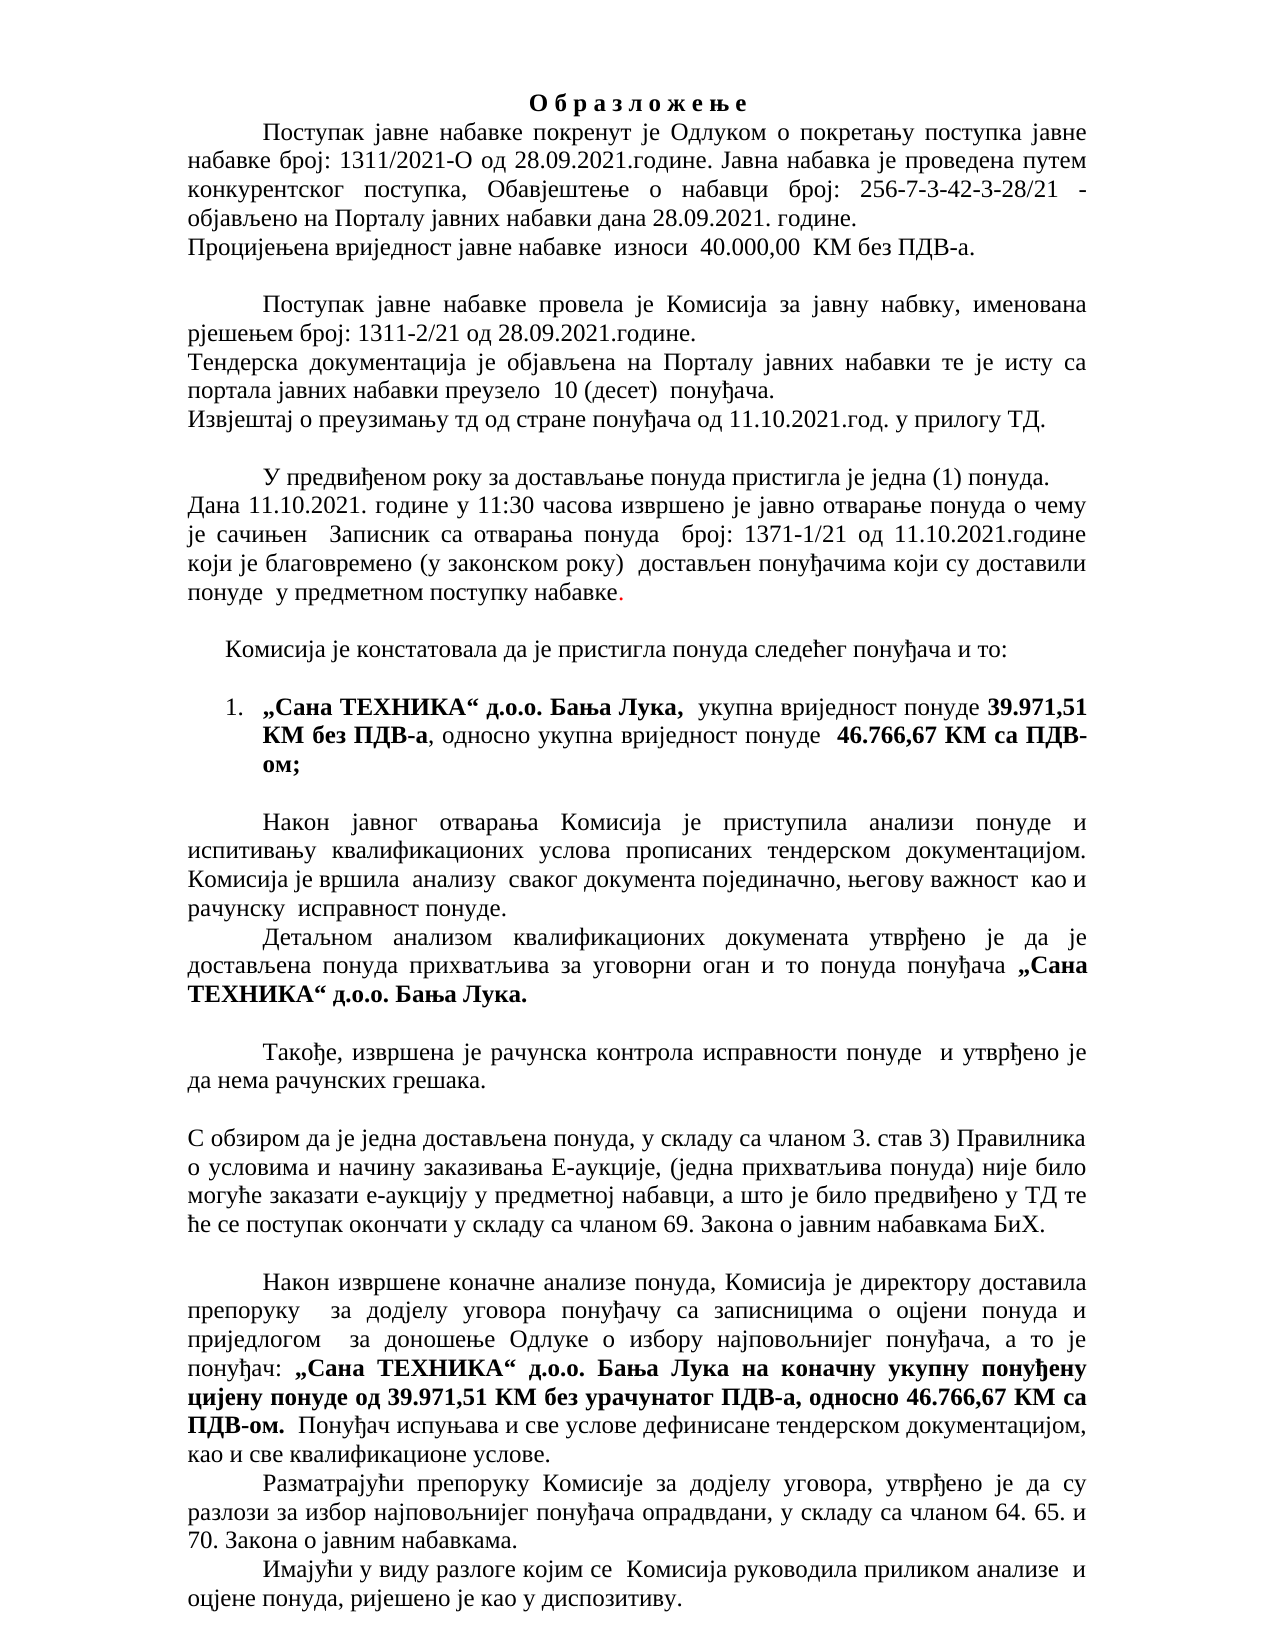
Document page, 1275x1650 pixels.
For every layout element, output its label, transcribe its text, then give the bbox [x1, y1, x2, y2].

text Након јавног отварања Комисија је приступила анализи понуде и испитивању квалификационих услова прописаних тендерском документацијом. Комисија је вршила анализу сваког документа појединачно, његову важност као и рачунску исправност понуде. [187, 807, 1087, 922]
text Поступак јавне набавке покренут је Одлуком о покретању поступка јавне набавке број: 1311/2021-О од 28.09.2021.године. Јавна набавка је проведена путем конкурентског поступка, Обавјештење о набавци број: 256-7-3-42-3-28/21 -објављено на Порталу јавних набавки дана 28.09.2021. године. [187, 117, 1087, 232]
text Након извршене коначне анализе понуда, Комисија је директору доставила препоруку за додјелу уговора понуђачу са записницима о оцјени понуда и приједлогом за доношење Одлуке о избору најповољнијег понуђача, а то је понуђач: „Сана ТЕХНИКА“ д.о.о. Бања Лука на коначну укупну понуђену цијену понуде од 39.971,51 КМ без урачунатог ПДВ-а, односно 46.766,67 КМ са ПДВ-ом. Понуђач испуњава и све услове дефинисане тендерском документацијом, као и све квалификационе услове. [187, 1267, 1087, 1468]
text Поступак јавне набавке провела је Комисија за јавну набвку, именована рјешењем број: 1311-2/21 од 28.09.2021.године. [187, 289, 1087, 347]
text Дана 11.10.2021. године у 11:30 часова извршено је јавно отварање понуда о чему је сачињен Записник са отварања понуда број: 1371-1/21 од 11.10.2021.године који је благовремено (у законском року) достављен понуђачима који су доставили понуде у предметном поступку набавке. [187, 490, 1087, 605]
text Процијењена вриједност јавне набавке износи 40.000,00 КМ без ПДВ-а. [187, 232, 1087, 260]
text Тендерска документација је објављена на Порталу јавних набавки те је исту са портала јавних набавки преузело 10 (десет) понуђача. [187, 347, 1087, 404]
text Комисија је констатовала да је пристигла понуда следећег понуђача и то: [187, 634, 1087, 663]
text Такође, извршена је рачунска контрола исправности понуде и утврђено је да нема рачунских грешака. [187, 1037, 1087, 1094]
list „Сана ТЕХНИКА“ д.о.о. Бања Лука, укупна вриједност понуде 39.971,51 КM без ПДВ-а, односно укупна вриједност понуде 46.766,67 КМ са ПДВ-ом; [225, 692, 1087, 778]
text С обзиром да је једна достављена понуда, у складу са чланом 3. став 3) Правилника о условима и начину заказивања Е-аукције, (једна прихватљива понуда) није било могуће заказати е-аукцију у предметној набавци, а што је било предвиђено у ТД те ће се поступак окончати у складу са чланом 69. Закона о јавним набавкама БиХ. [187, 1123, 1087, 1238]
text У предвиђеном року за достављање понуда пристигла је једна (1) понуда. [187, 462, 1087, 490]
subtitle О б р а з л о ж е њ е [187, 88, 1087, 117]
text Разматрајући препоруку Комисије за додјелу уговора, утврђено је да су разлози за избор најповољнијег понуђача опрадвдани, у складу са чланом 64. 65. и 70. Закона о јавним набавкама. [187, 1468, 1087, 1554]
text Извјештај о преузимању тд од стране понуђача од 11.10.2021.год. у прилогу ТД. [187, 404, 1087, 433]
text Имајући у виду разлоге којим се Комисија руководила приликом анализе и оцјене понуда, ријешено је као у диспозитиву. [187, 1554, 1087, 1612]
text Детаљном анализом квалификационих докумената утврђено је да је достављена понуда прихватљива за уговорни оган и то понуда понуђача „Сана ТЕХНИКА“ д.о.о. Бања Лука. [187, 922, 1087, 1008]
